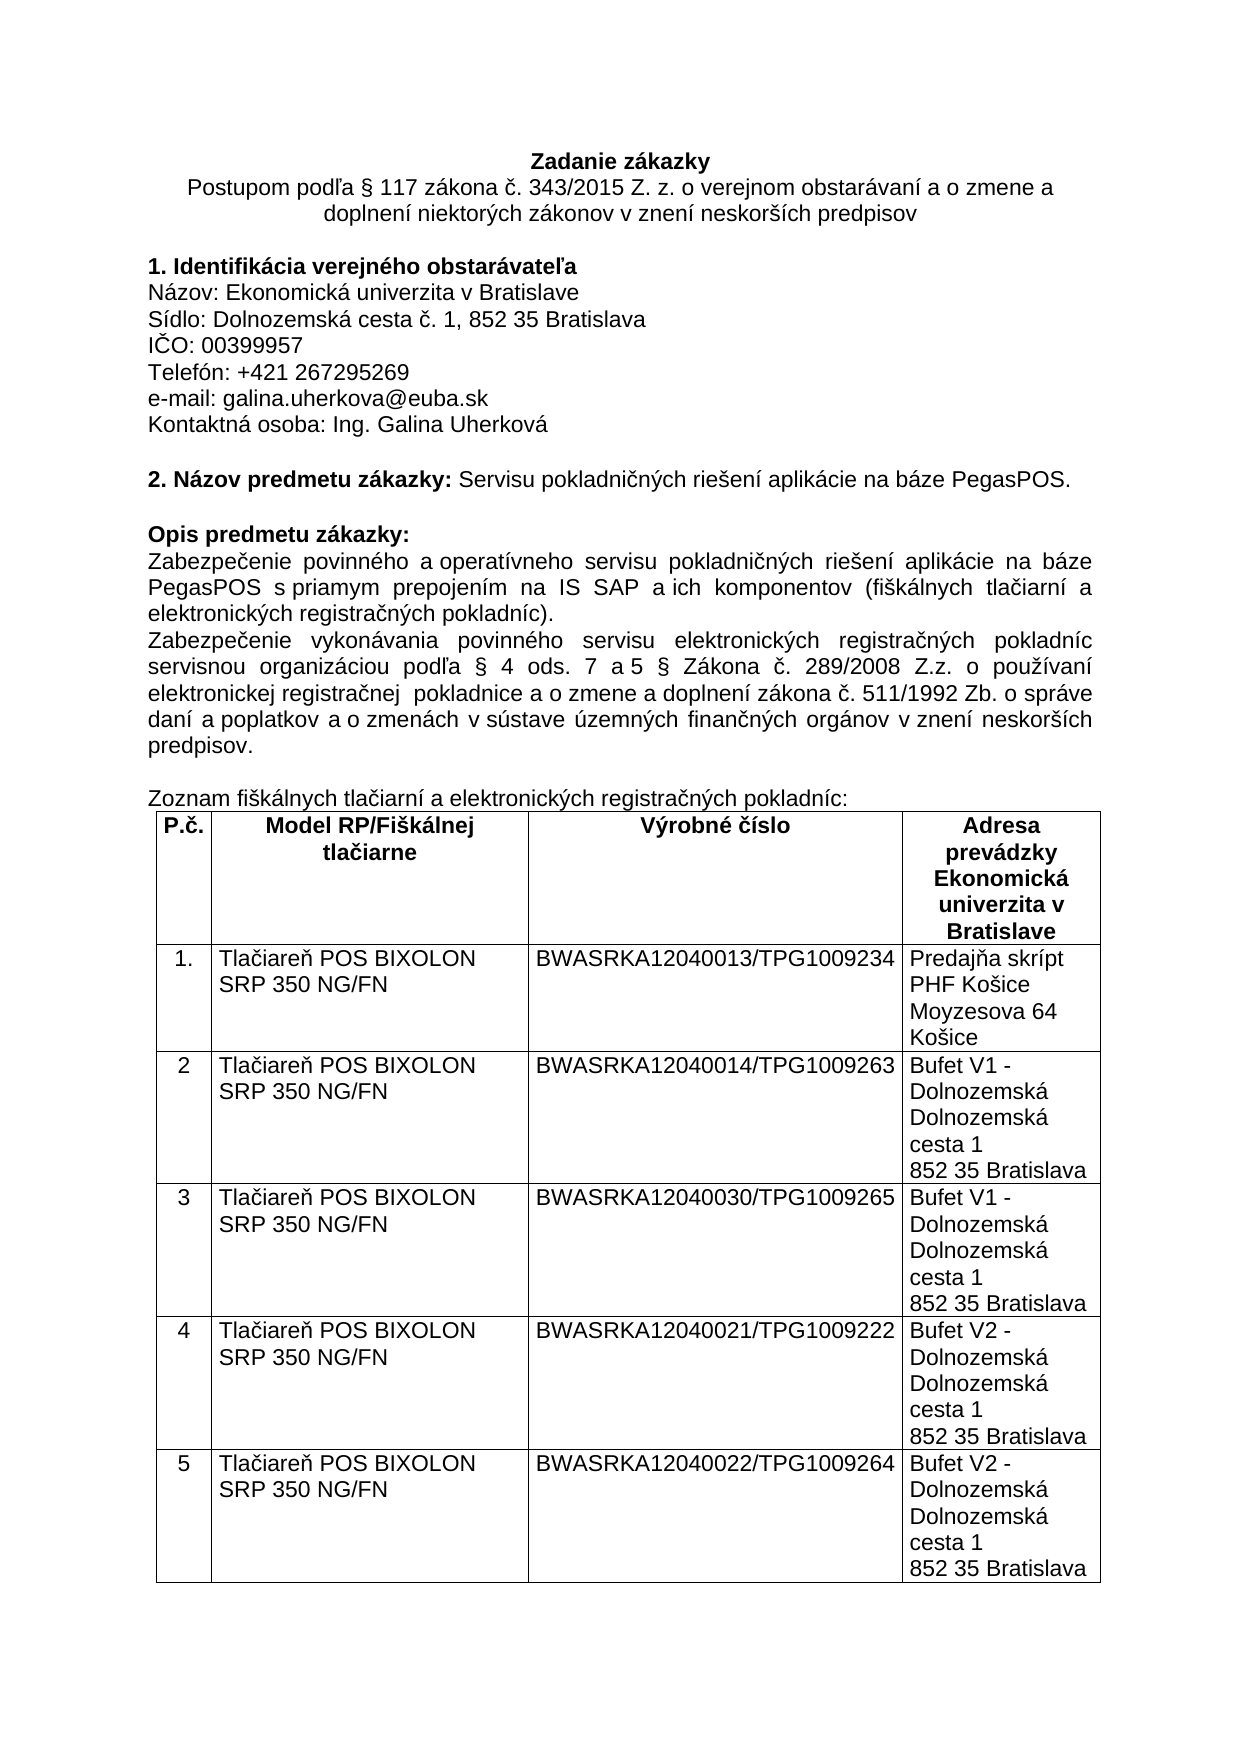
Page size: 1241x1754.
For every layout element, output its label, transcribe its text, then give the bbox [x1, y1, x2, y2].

table_cell Bufet V1 - Dolnozemská Dolnozemská cesta 1 852 35 Bratislava [903, 1052, 1100, 1183]
text Zabezpečenie povinného a operatívneho servisu pokladničných riešení aplikácie na báze PegasPOS s priamym prepojením na IS SAP a ich komponentov (fiškálnych tlačiarní a elektronických registračných pokladníc). [148, 548, 1093, 627]
table_cell 5 [157, 1450, 211, 1582]
table_cell Tlačiareň POS BIXOLON SRP 350 NG/FN [212, 945, 528, 1051]
text Kontaktná osoba: Ing. Galina Uherková [148, 411, 1093, 437]
table_cell BWASRKA12040022/TPG1009264 [529, 1450, 902, 1582]
table_cell 1. [157, 945, 211, 1051]
table_cell Bufet V1 - Dolnozemská Dolnozemská cesta 1 852 35 Bratislava [903, 1184, 1100, 1316]
table_cell Tlačiareň POS BIXOLON SRP 350 NG/FN [212, 1052, 528, 1183]
text IČO: 00399957 [148, 332, 1093, 358]
table_cell BWASRKA12040021/TPG1009222 [529, 1317, 902, 1449]
table_cell Tlačiareň POS BIXOLON SRP 350 NG/FN [212, 1317, 528, 1449]
table_cell 4 [157, 1317, 211, 1449]
table_cell Bufet V2 - Dolnozemská Dolnozemská cesta 1 852 35 Bratislava [903, 1450, 1100, 1582]
table_cell 3 [157, 1184, 211, 1316]
table_cell BWASRKA12040013/TPG1009234 [529, 945, 902, 1051]
table_cell BWASRKA12040014/TPG1009263 [529, 1052, 902, 1183]
table_cell 2 [157, 1052, 211, 1183]
table_cell BWASRKA12040030/TPG1009265 [529, 1184, 902, 1316]
text Opis predmetu zákazky: [148, 521, 1093, 548]
text 2. Názov predmetu zákazky: Servisu pokladničných riešení aplikácie na báze PegasPOS. [148, 466, 1093, 493]
text Postupom podľa § 117 zákona č. 343/2015 Z. z. o verejnom obstarávaní a o zmene a doplnení niektorých zákonov v znení neskorších predpisov [148, 174, 1093, 227]
table_cell Predajňa skrípt PHF Košice Moyzesova 64 Košice [903, 945, 1100, 1051]
table_cell Bufet V2 - Dolnozemská Dolnozemská cesta 1 852 35 Bratislava [903, 1317, 1100, 1449]
text Telefón: +421 267295269 [148, 358, 1093, 385]
table_header Model RP/Fiškálnej tlačiarne [212, 812, 528, 944]
table_header Výrobné číslo [529, 812, 902, 944]
text Sídlo: Dolnozemská cesta č. 1, 852 35 Bratislava [148, 306, 1093, 332]
table_cell Tlačiareň POS BIXOLON SRP 350 NG/FN [212, 1184, 528, 1316]
table_header P.č. [157, 812, 211, 944]
text Názov: Ekonomická univerzita v Bratislave [148, 279, 1093, 306]
text Zoznam fiškálnych tlačiarní a elektronických registračných pokladníc: [148, 785, 1093, 811]
text Zabezpečenie vykonávania povinného servisu elektronických registračných pokladníc servisnou organizáciou podľa § 4 ods. 7 a 5 § Zákona č. 289/2008 Z.z. o používaní elektronickej registračnej pokladnice a o zmene a doplnení zákona č. 511/1992 Zb. o správe daní a poplatkov a o zmenách v sústave územných finančných orgánov v znení neskorších predpisov. [148, 627, 1093, 758]
table_cell Tlačiareň POS BIXOLON SRP 350 NG/FN [212, 1450, 528, 1582]
text Zadanie zákazky [148, 148, 1093, 174]
text 1. Identifikácia verejného obstarávateľa [148, 253, 1093, 279]
table_header Adresa prevádzky Ekonomická univerzita v Bratislave [903, 812, 1100, 944]
text e-mail: galina.uherkova@euba.sk [148, 385, 1093, 411]
